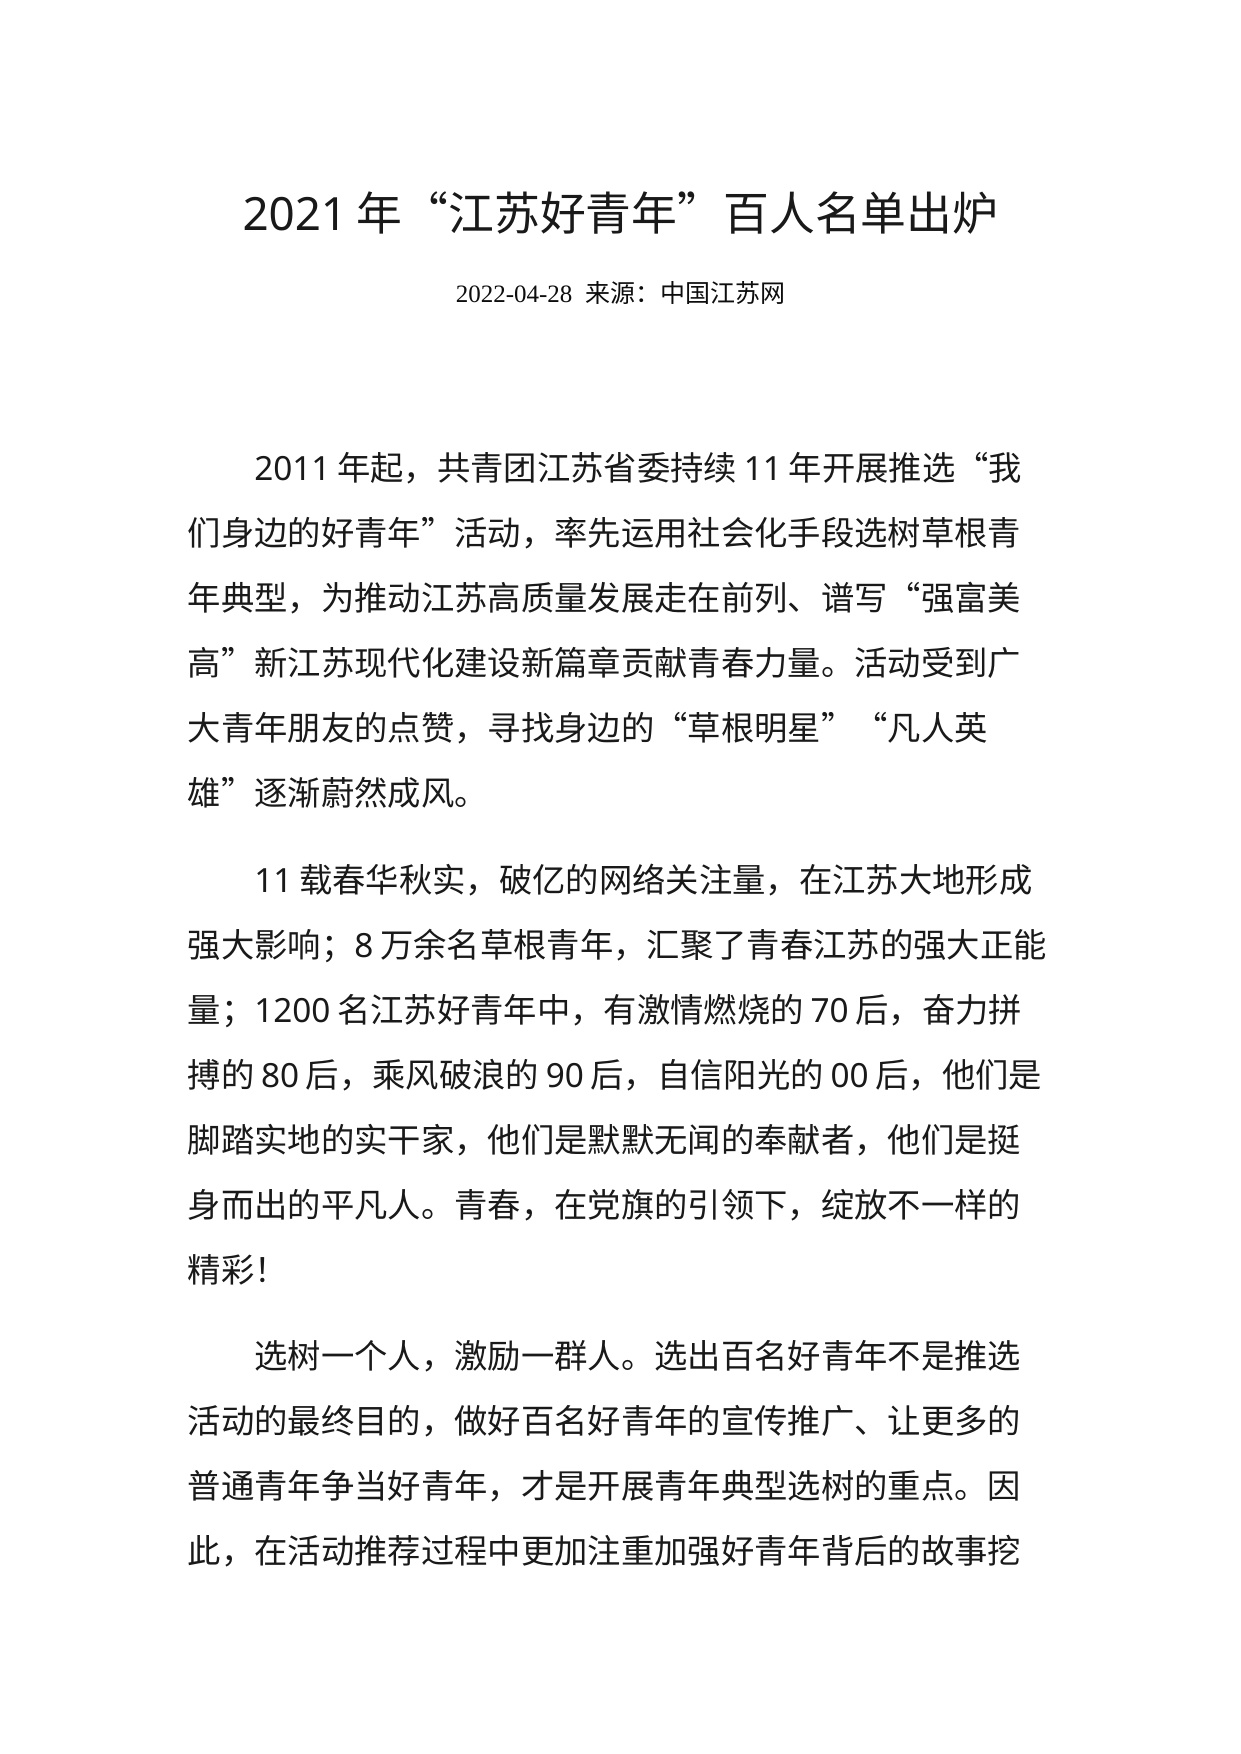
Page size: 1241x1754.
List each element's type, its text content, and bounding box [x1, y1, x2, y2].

text 2021年“江苏好青年”百人名单出炉 [187, 162, 1053, 259]
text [187, 1322, 1053, 1582]
text 11载春华秋实，破亿的网络关注量，在江苏大地形成强大影响；8万余名草根青年，汇聚了青春江苏的强大正能量；1200名江苏好青年中，有激情燃烧的70后，奋力拼搏的80后，乘风破浪的90后，自信阳光的00后，他们是脚踏实地的实干家，他们是默默无闻的奉献者，他们是挺身而出的平凡人。青春，在党旗的引领下，绽放不一样的精彩！ [187, 845, 1053, 1300]
text 2011年起，共青团江苏省委持续11年开展推选“我们身边的好青年”活动，率先运用社会化手段选树草根青年典型，为推动江苏高质量发展走在前列、谱写“强富美高”新江苏现代化建设新篇章贡献青春力量。活动受到广大青年朋友的点赞，寻找身边的“草根明星”“凡人英雄”逐渐蔚然成风。 [187, 433, 1053, 823]
text 2022-04-28 来源：中国江苏网 [187, 259, 1053, 324]
